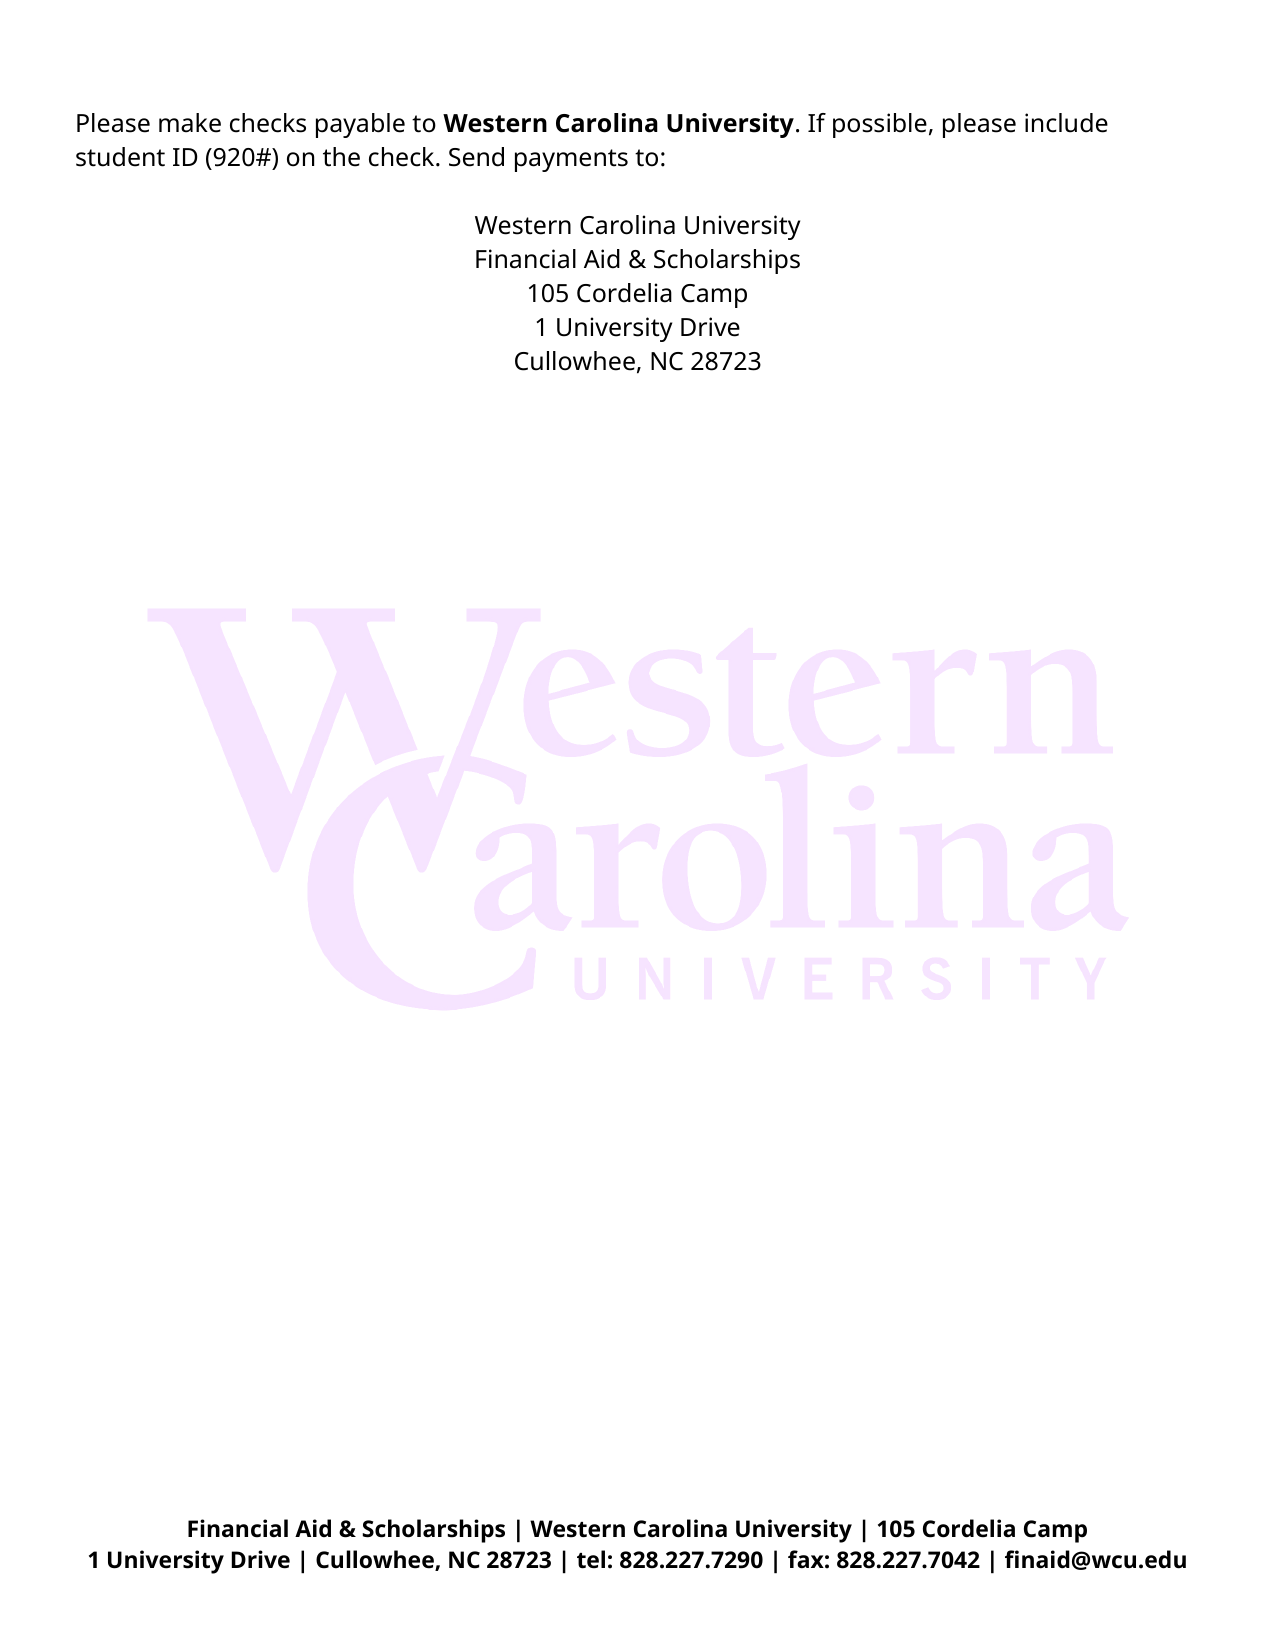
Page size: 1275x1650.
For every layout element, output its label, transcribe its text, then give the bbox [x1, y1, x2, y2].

text 1 University Drive [75, 310, 1200, 344]
text Please make checks payable to Western Carolina University. If possible, please include student ID (920#) on the check. Send payments to: [75, 106, 1200, 174]
text Financial Aid & Scholarships [75, 242, 1200, 276]
text Cullowhee, NC 28723 [75, 344, 1200, 378]
text 105 Cordelia Camp [75, 276, 1200, 310]
text Western Carolina University [75, 208, 1200, 242]
